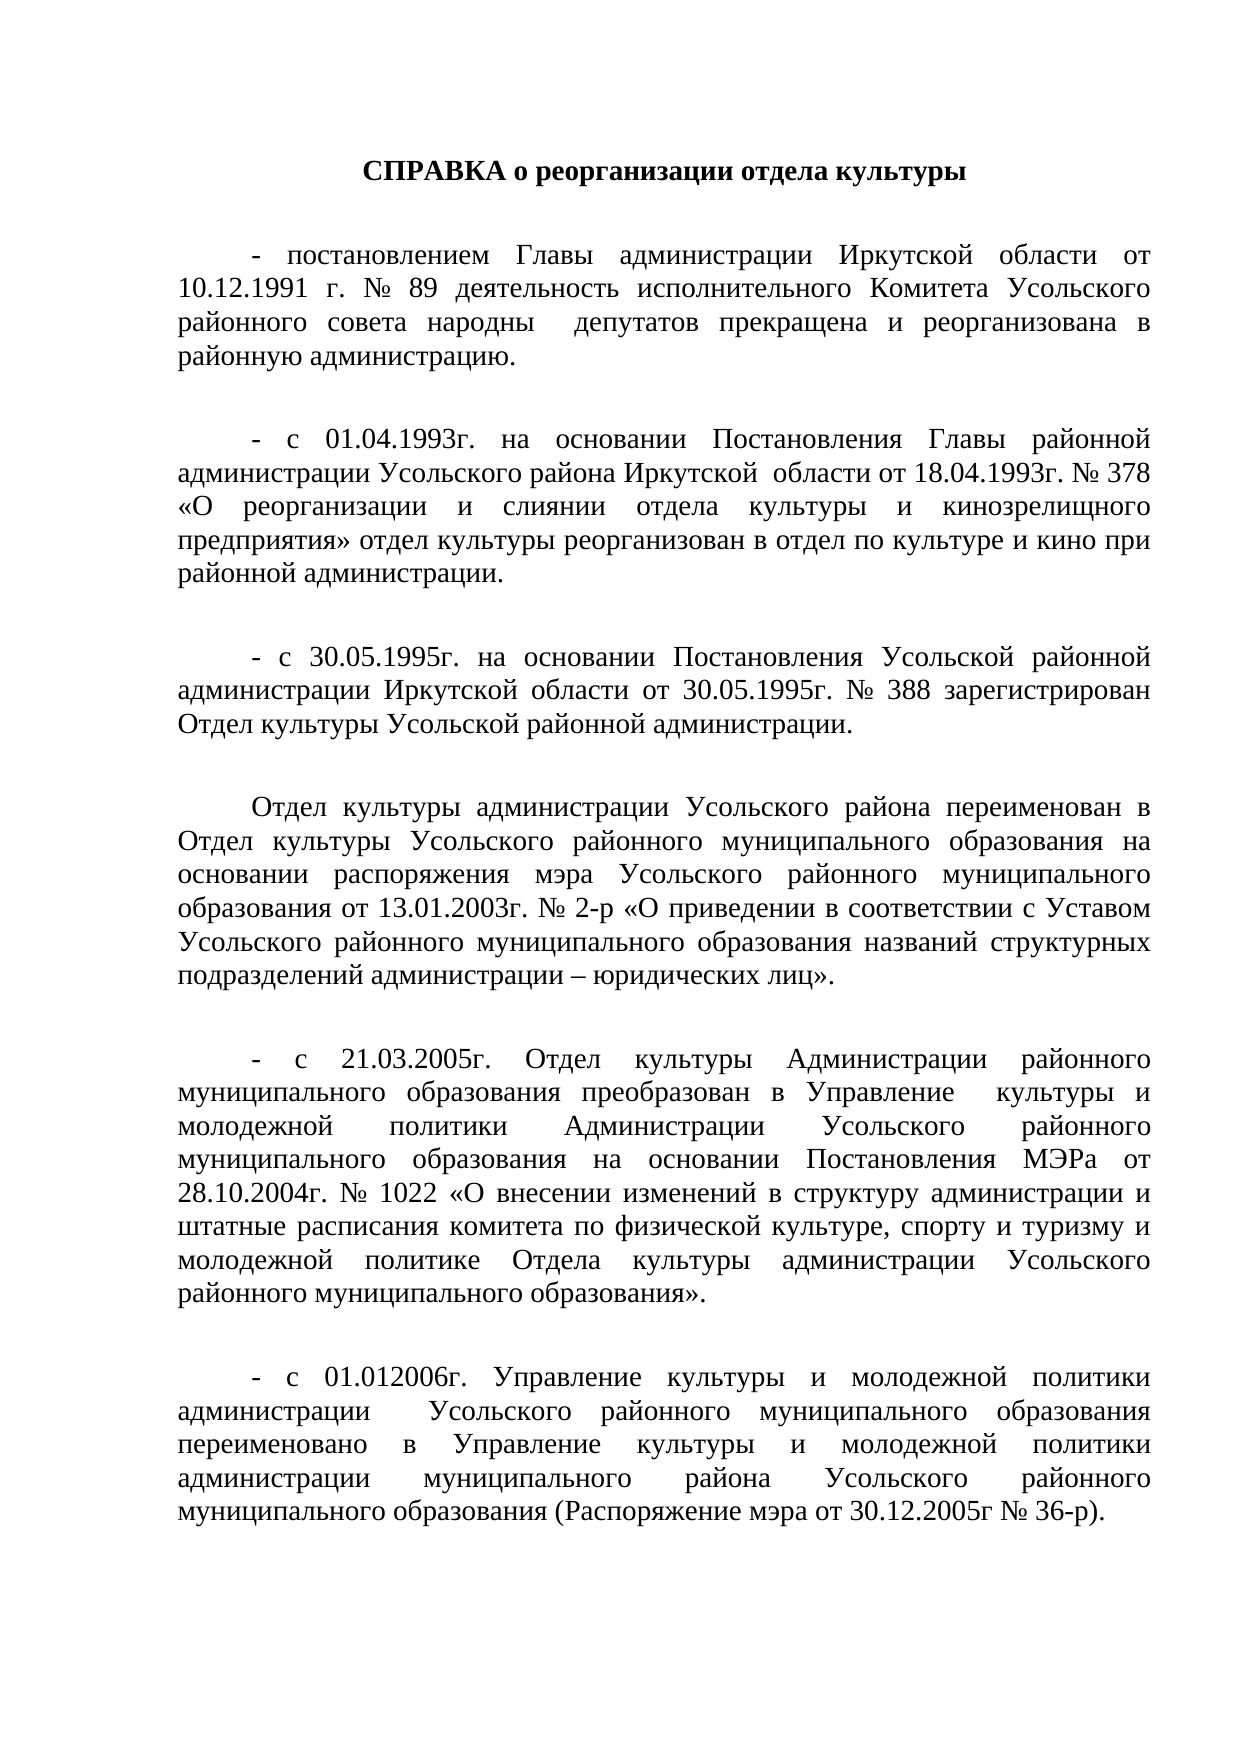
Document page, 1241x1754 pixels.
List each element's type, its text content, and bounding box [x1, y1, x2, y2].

subtitle - постановлением Главы администрации Иркутской области от 10.12.1991 г. № 89 деятельность исполнительного Комитета Усольского районного совета народны депутатов прекращена и реорганизована в районную администрацию. [177, 237, 1152, 371]
subtitle - с 01.012006г. Управление культуры и молодежной политики администрации Усольского районного муниципального образования переименовано в Управление культуры и молодежной политики администрации муниципального района Усольского районного муниципального образования (Распоряжение мэра от 30.12.2005г № 36-р). [177, 1359, 1152, 1527]
subtitle Отдел культуры администрации Усольского района переименован в Отдел культуры Усольского районного муниципального образования на основании распоряжения мэра Усольского районного муниципального образования от 13.01.2003г. № 2-р «О приведении в соответствии с Уставом Усольского районного муниципального образования названий структурных подразделений администрации – юридических лиц». [177, 789, 1152, 991]
subtitle - с 21.03.2005г. Отдел культуры Администрации районного муниципального образования преобразован в Управление культуры и молодежной политики Администрации Усольского районного муниципального образования на основании Постановления МЭРа от 28.10.2004г. № 1022 «О внесении изменений в структуру администрации и штатные расписания комитета по физической культуре, спорту и туризму и молодежной политике Отдела культуры администрации Усольского районного муниципального образования». [177, 1041, 1152, 1309]
subtitle - с 01.04.1993г. на основании Постановления Главы районной администрации Усольского района Иркутской области от 18.04.1993г. № 378 «О реорганизации и слиянии отдела культуры и кинозрелищного предприятия» отдел культуры реорганизован в отдел по культуре и кино при районной администрации. [177, 421, 1152, 589]
subtitle - с 30.05.1995г. на основании Постановления Усольской районной администрации Иркутской области от 30.05.1995г. № 388 зарегистрирован Отдел культуры Усольской районной администрации. [177, 639, 1152, 739]
subtitle СПРАВКА о реорганизации отдела культуры [177, 153, 1152, 187]
